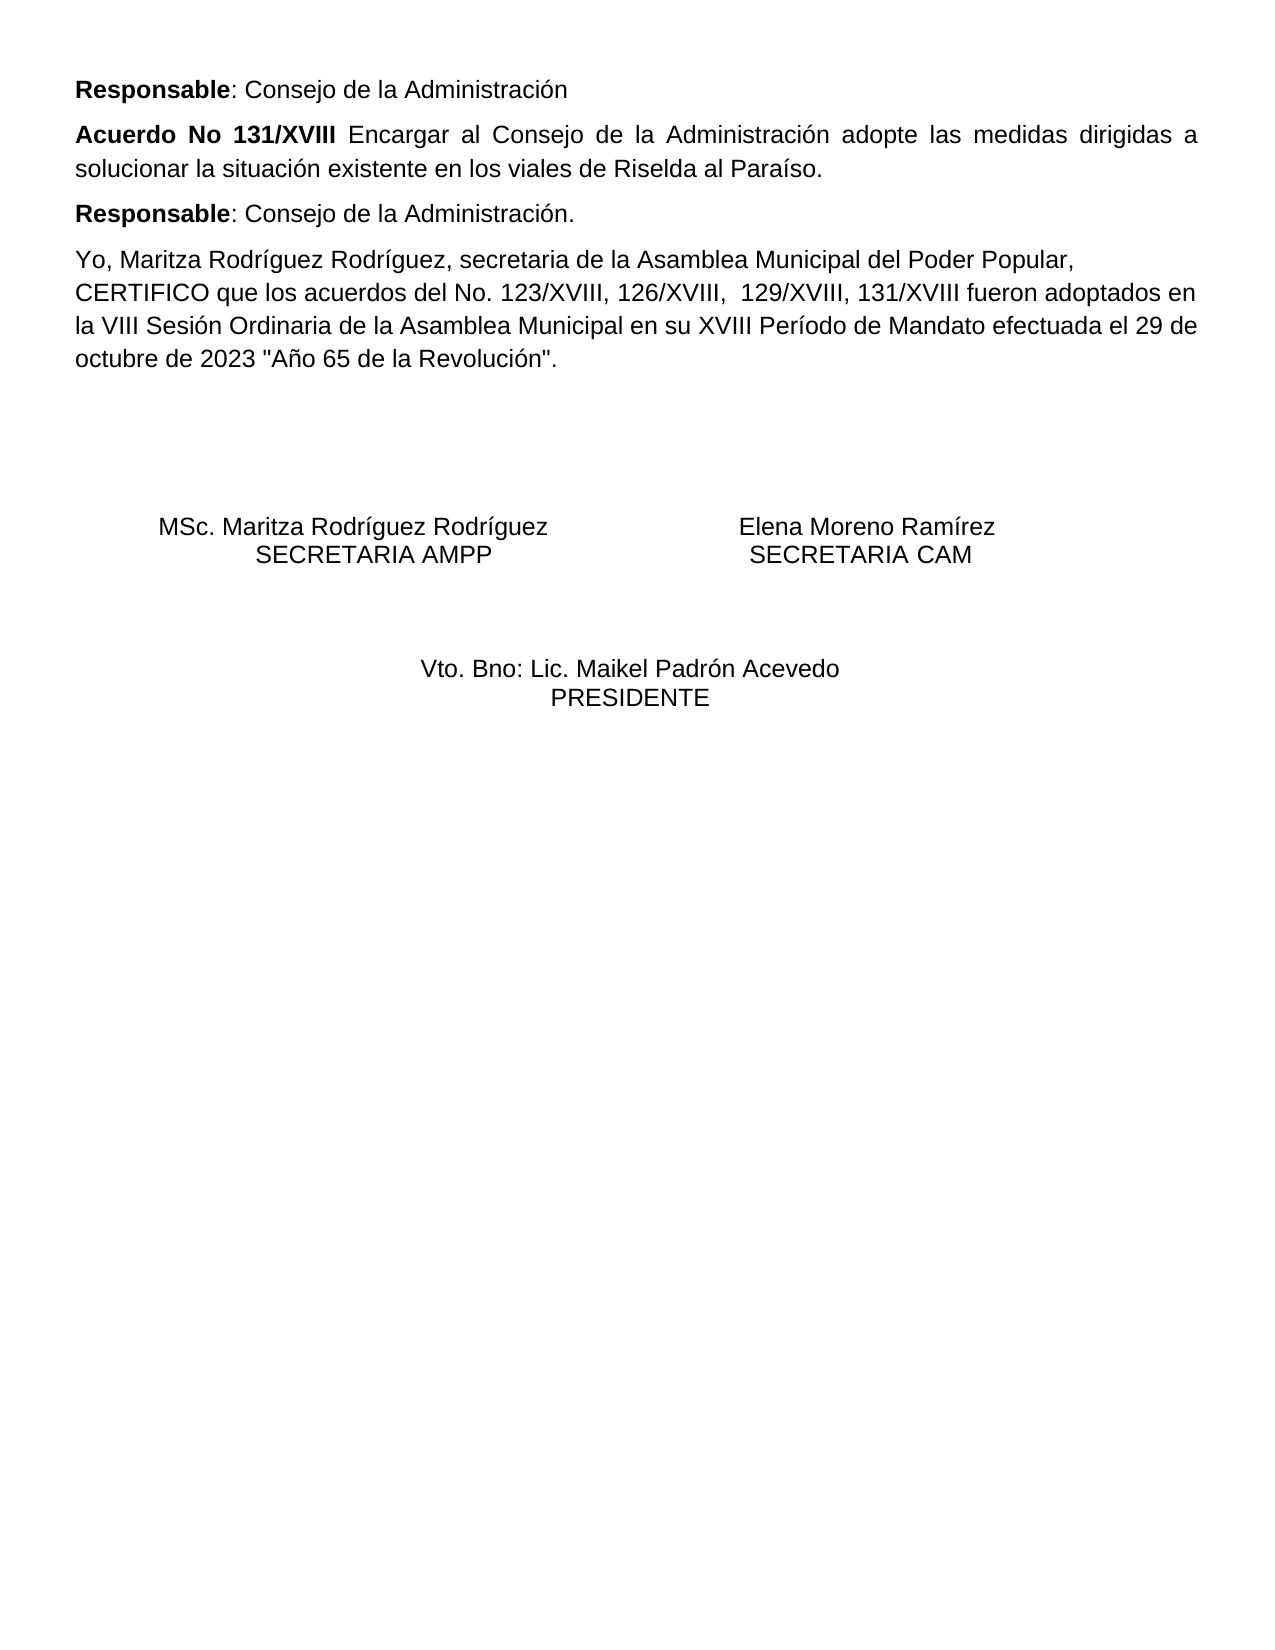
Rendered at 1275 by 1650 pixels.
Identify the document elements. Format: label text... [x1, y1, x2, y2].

text Acuerdo No 131/XVIII Encargar al Consejo de la Administración adopte las medidas dirigidas a solucionar la situación existente en los viales de Riselda al Paraíso. [75, 121, 1200, 182]
text Responsable: Consejo de la Administración. [75, 199, 1200, 228]
text PRESIDENTE [60, 683, 1200, 712]
text Responsable: Consejo de la Administración [75, 75, 1200, 104]
text Yo, Maritza Rodríguez Rodríguez, secretaria de la Asamblea Municipal del Poder Popular, CERTIFICO que los acuerdos del No. 123/XVIII, 126/XVIII, 129/XVIII, 131/XVIII fueron adoptados en la VIII Sesión Ordinaria de la Asamblea Municipal en su XVIII Período de Mandato efectuada el 29 de octubre de 2023 "Año 65 de la Revolución". [75, 244, 1200, 372]
text SECRETARIA AMPP SECRETARIA CAM [75, 541, 1200, 569]
text MSc. Maritza Rodríguez Rodríguez Elena Moreno Ramírez [75, 512, 1200, 541]
text Vto. Bno: Lic. Maikel Padrón Acevedo [60, 654, 1200, 683]
